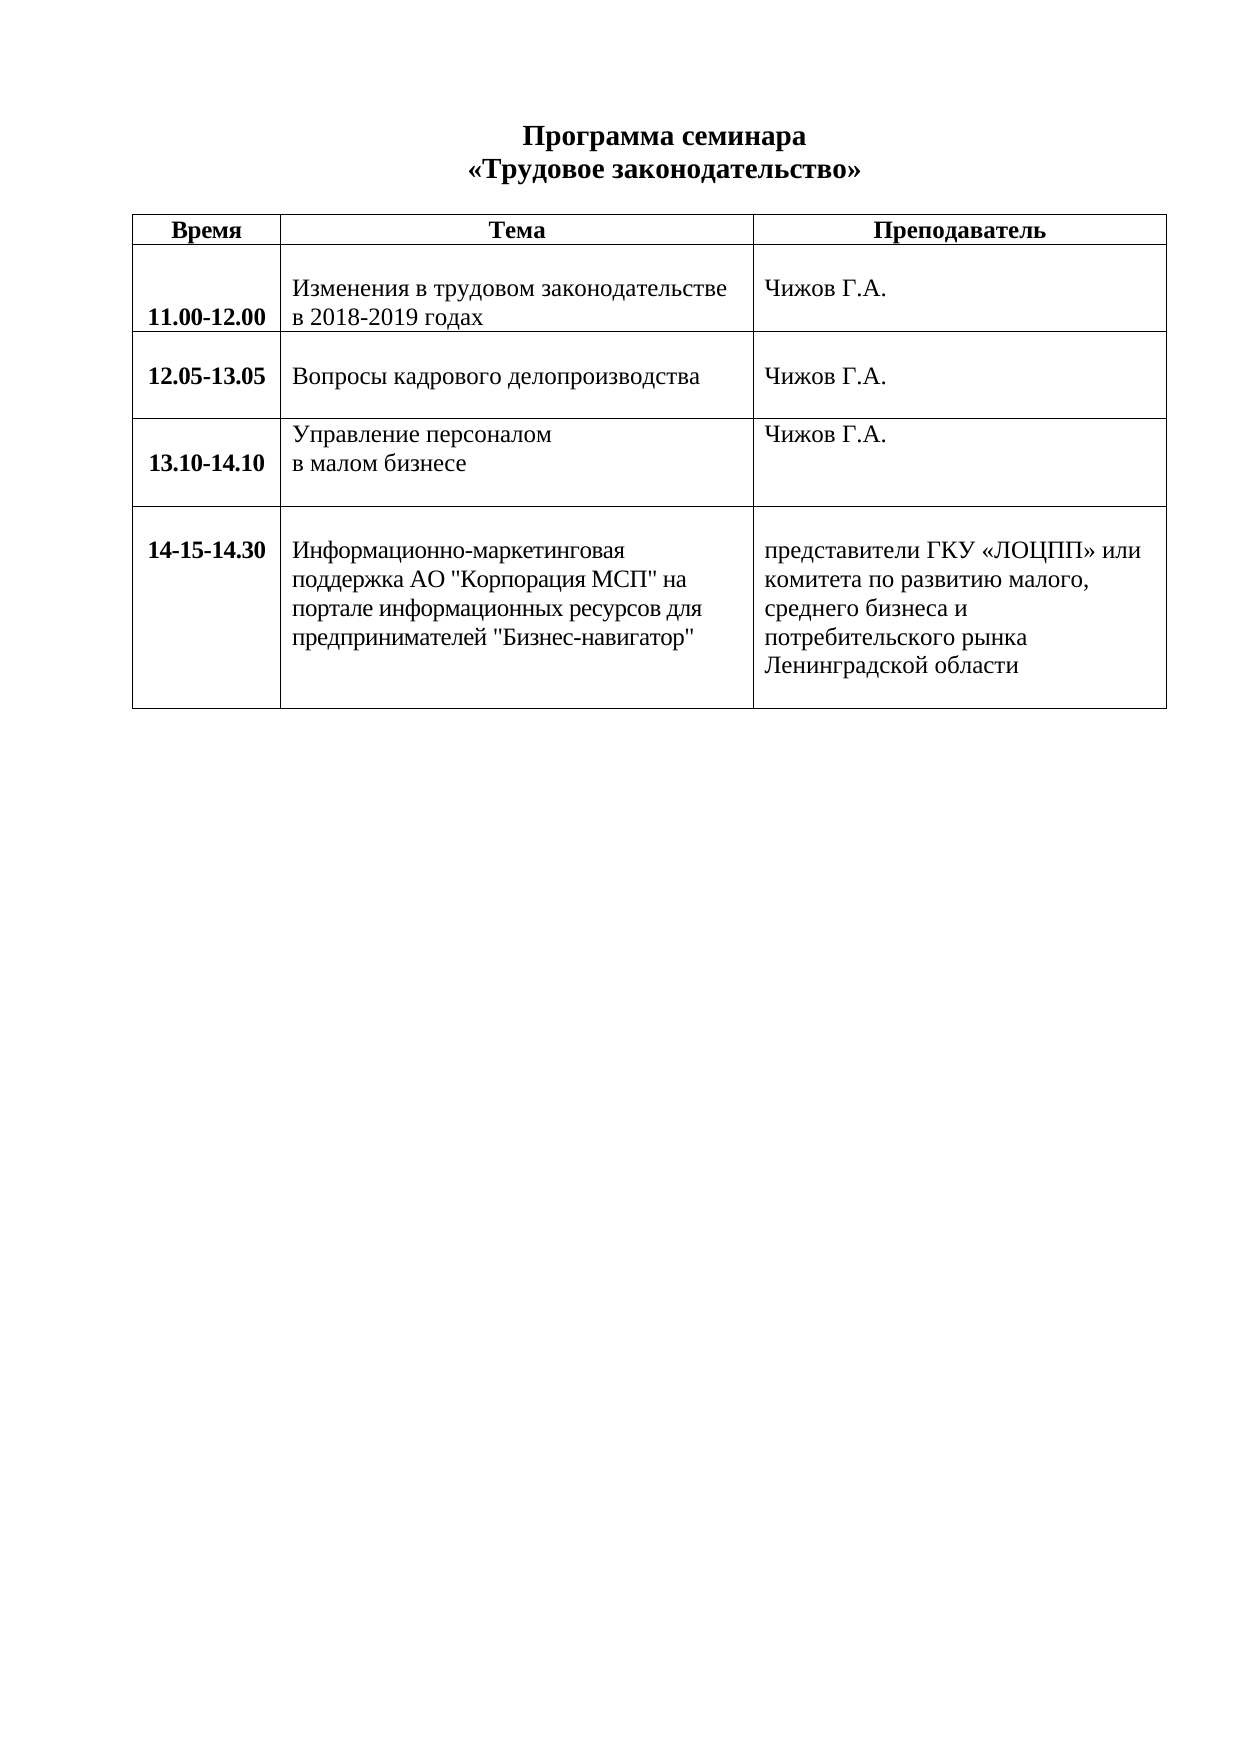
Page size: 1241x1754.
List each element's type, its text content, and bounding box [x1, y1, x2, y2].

table_cell 12.05-13.05 [133, 332, 280, 418]
list Программа семинара [177, 118, 1152, 152]
table_cell Информационно-маркетинговая поддержка АО "Корпорация МСП" на портале информационных ресурсов для предпринимателей "Бизнес-навигатор" [281, 507, 753, 708]
table_cell 11.00-12.00 [133, 245, 280, 331]
table_cell Чижов Г.А. [754, 419, 1166, 506]
table_cell Чижов Г.А. [754, 245, 1166, 331]
table_header Преподаватель [754, 215, 1166, 244]
table_cell Вопросы кадрового делопроизводства [281, 332, 753, 418]
table_cell Чижов Г.А. [754, 332, 1166, 418]
text «Трудовое законодательство» [177, 152, 1152, 185]
table_header Тема [281, 215, 753, 244]
table_cell 14-15-14.30 [133, 507, 280, 708]
table_cell Изменения в трудовом законодательстве в 2018-2019 годах [281, 245, 753, 331]
table_header Время [133, 215, 280, 244]
table_cell 13.10-14.10 [133, 419, 280, 506]
table_cell Управление персоналом в малом бизнесе [281, 419, 753, 506]
table_cell представители ГКУ «ЛОЦПП» или комитета по развитию малого, среднего бизнеса и потребительского рынка Ленинградской области [754, 507, 1166, 708]
